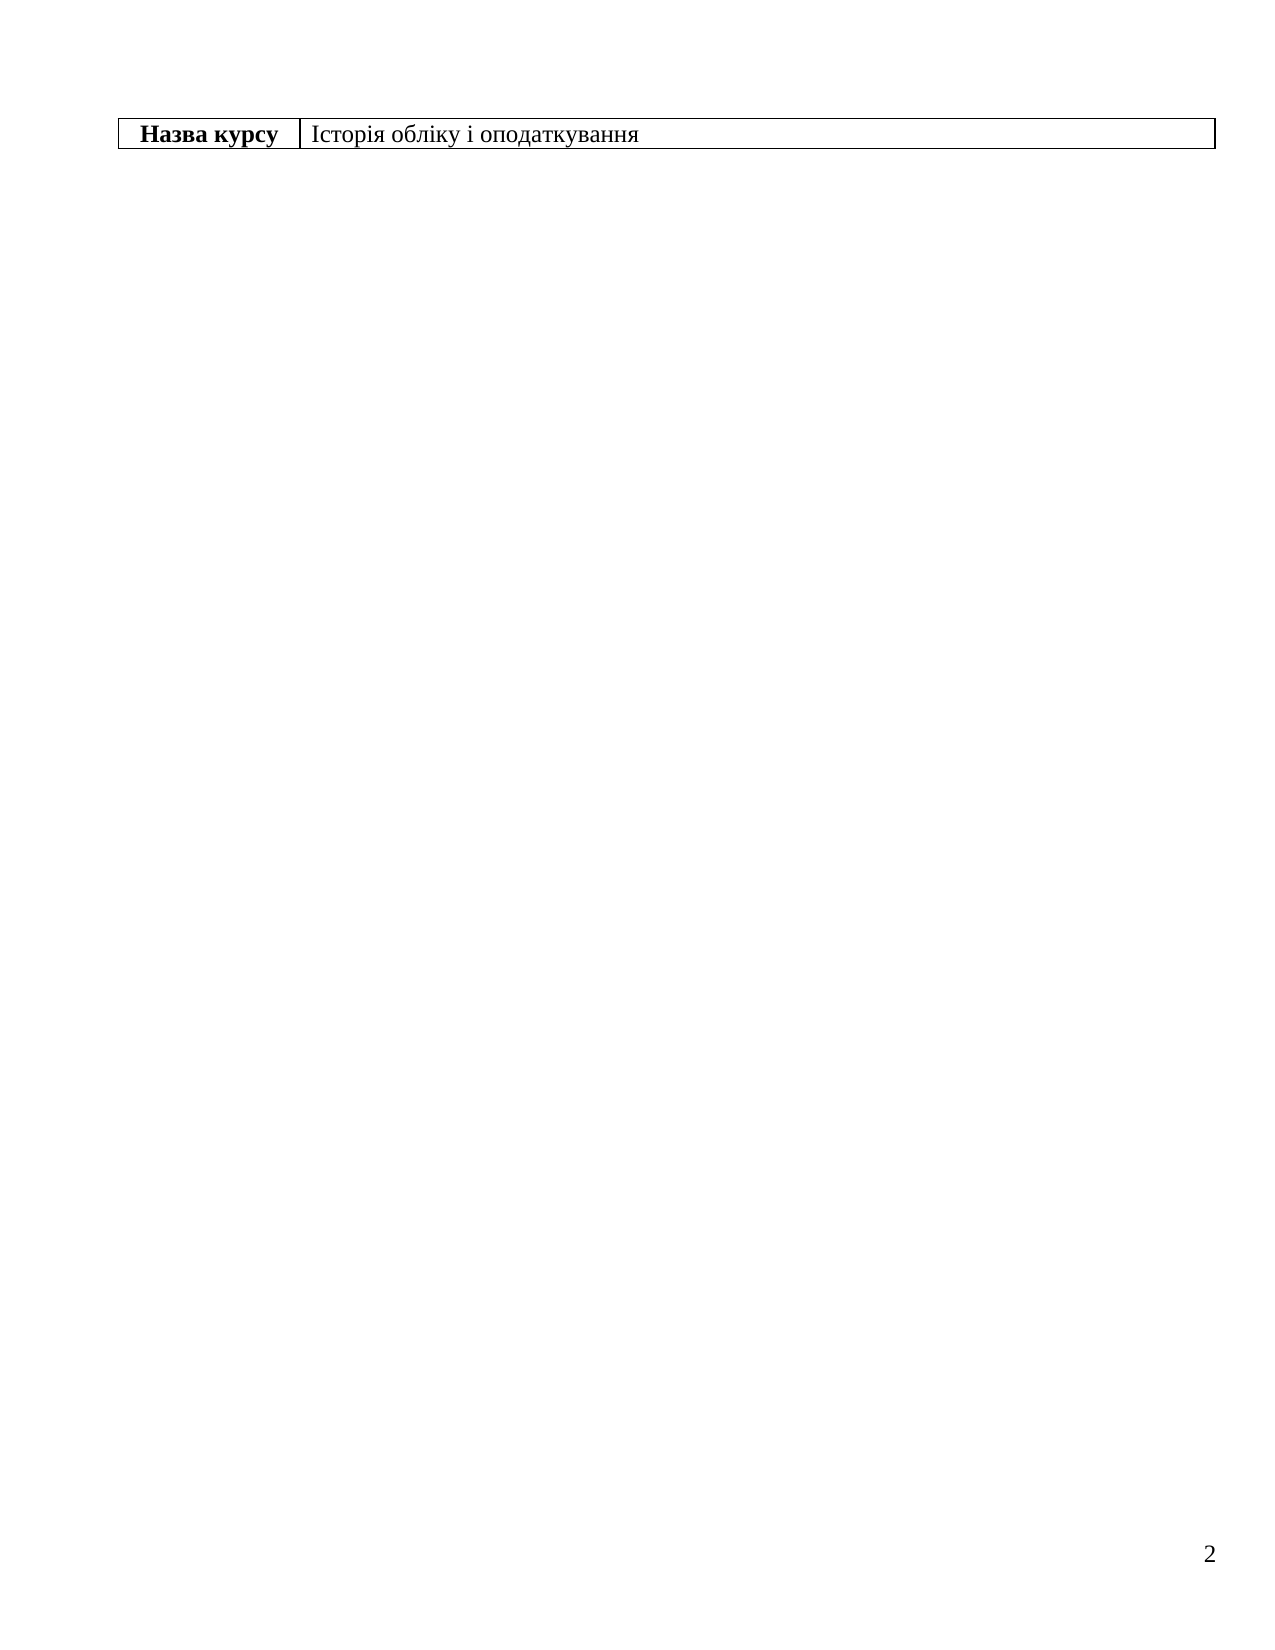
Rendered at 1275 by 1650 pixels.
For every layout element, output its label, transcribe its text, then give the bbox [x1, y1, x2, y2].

table_header Назва курсу [119, 119, 299, 148]
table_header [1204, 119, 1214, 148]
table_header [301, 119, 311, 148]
